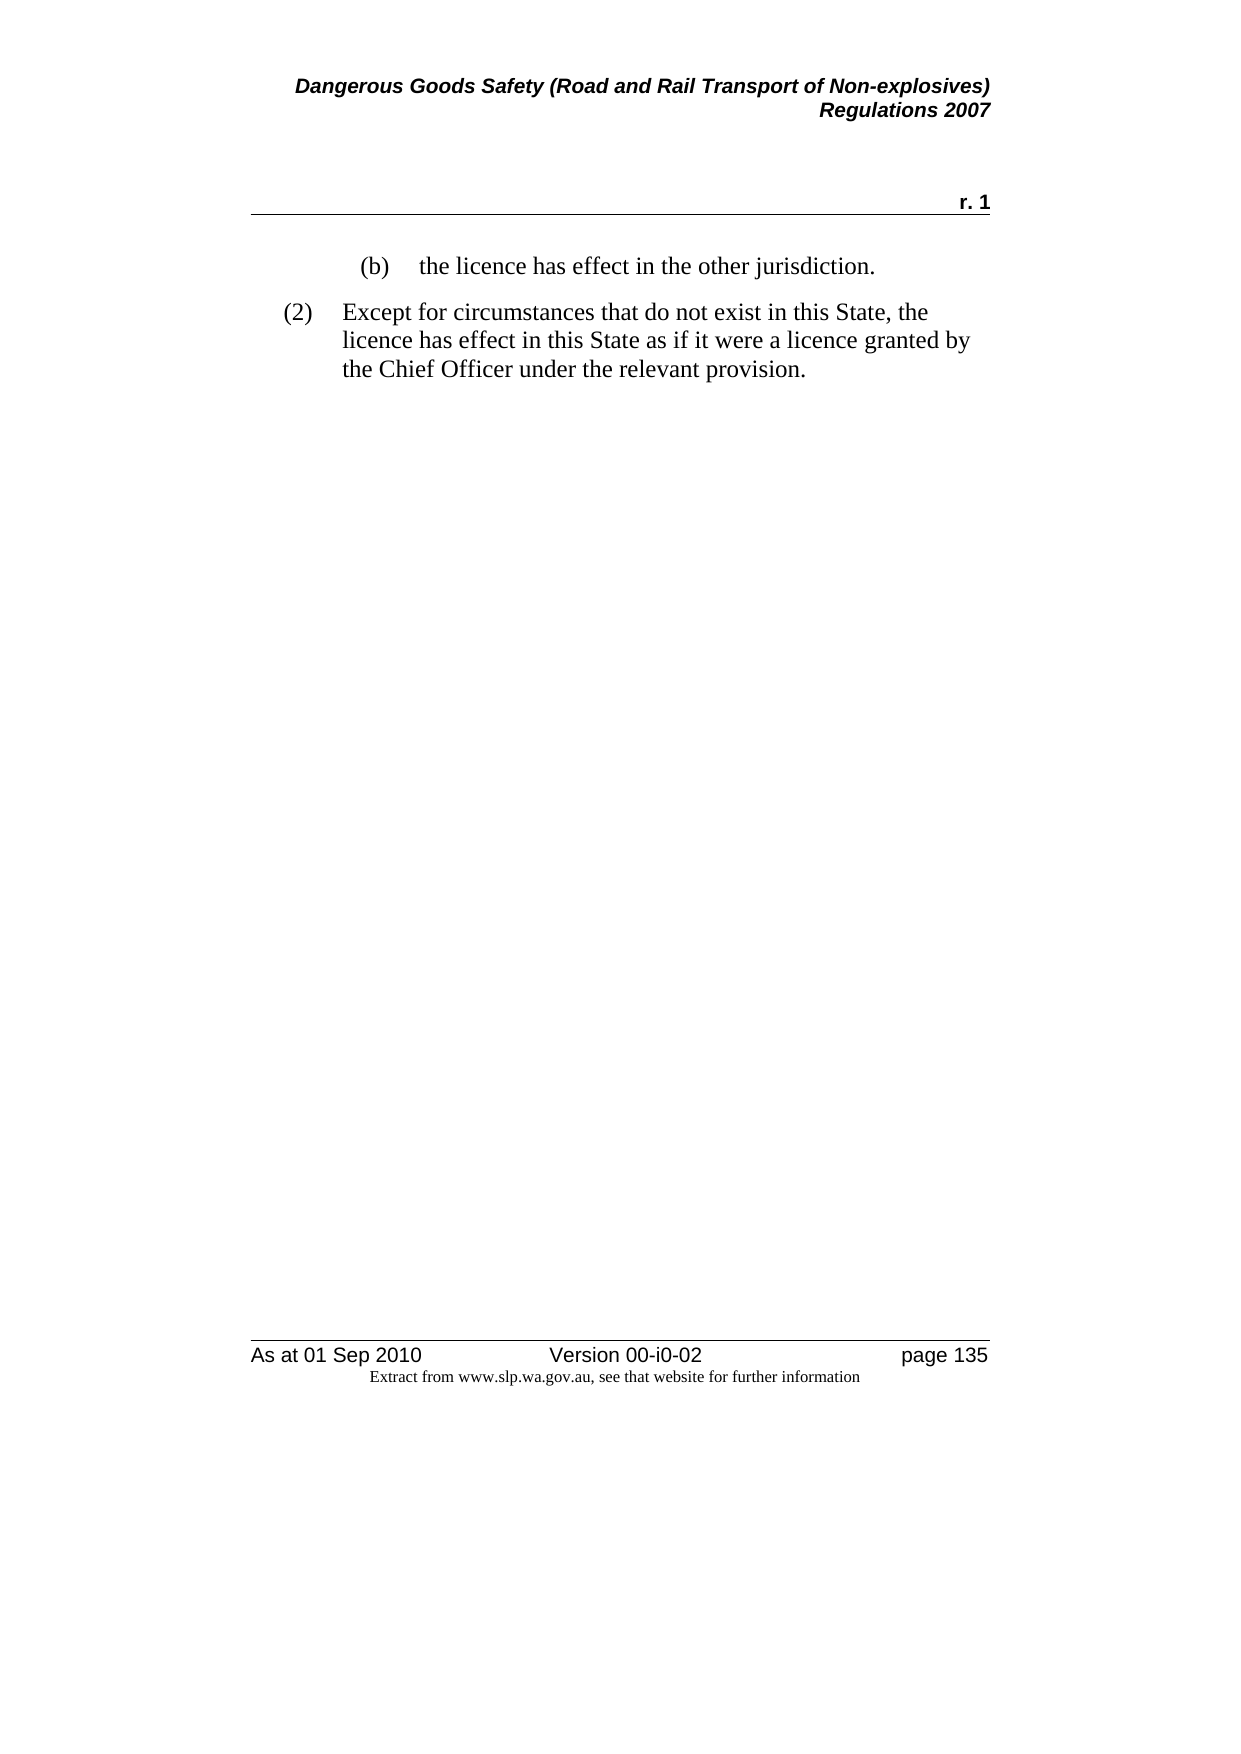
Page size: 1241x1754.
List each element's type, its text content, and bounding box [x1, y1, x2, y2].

text (b) the licence has effect in the other jurisdiction. [251, 251, 990, 280]
text (2) Except for circumstances that do not exist in this State, the licence has effect in this State as if it were a licence granted by the Chief Officer under the relevant provision. [251, 297, 990, 383]
